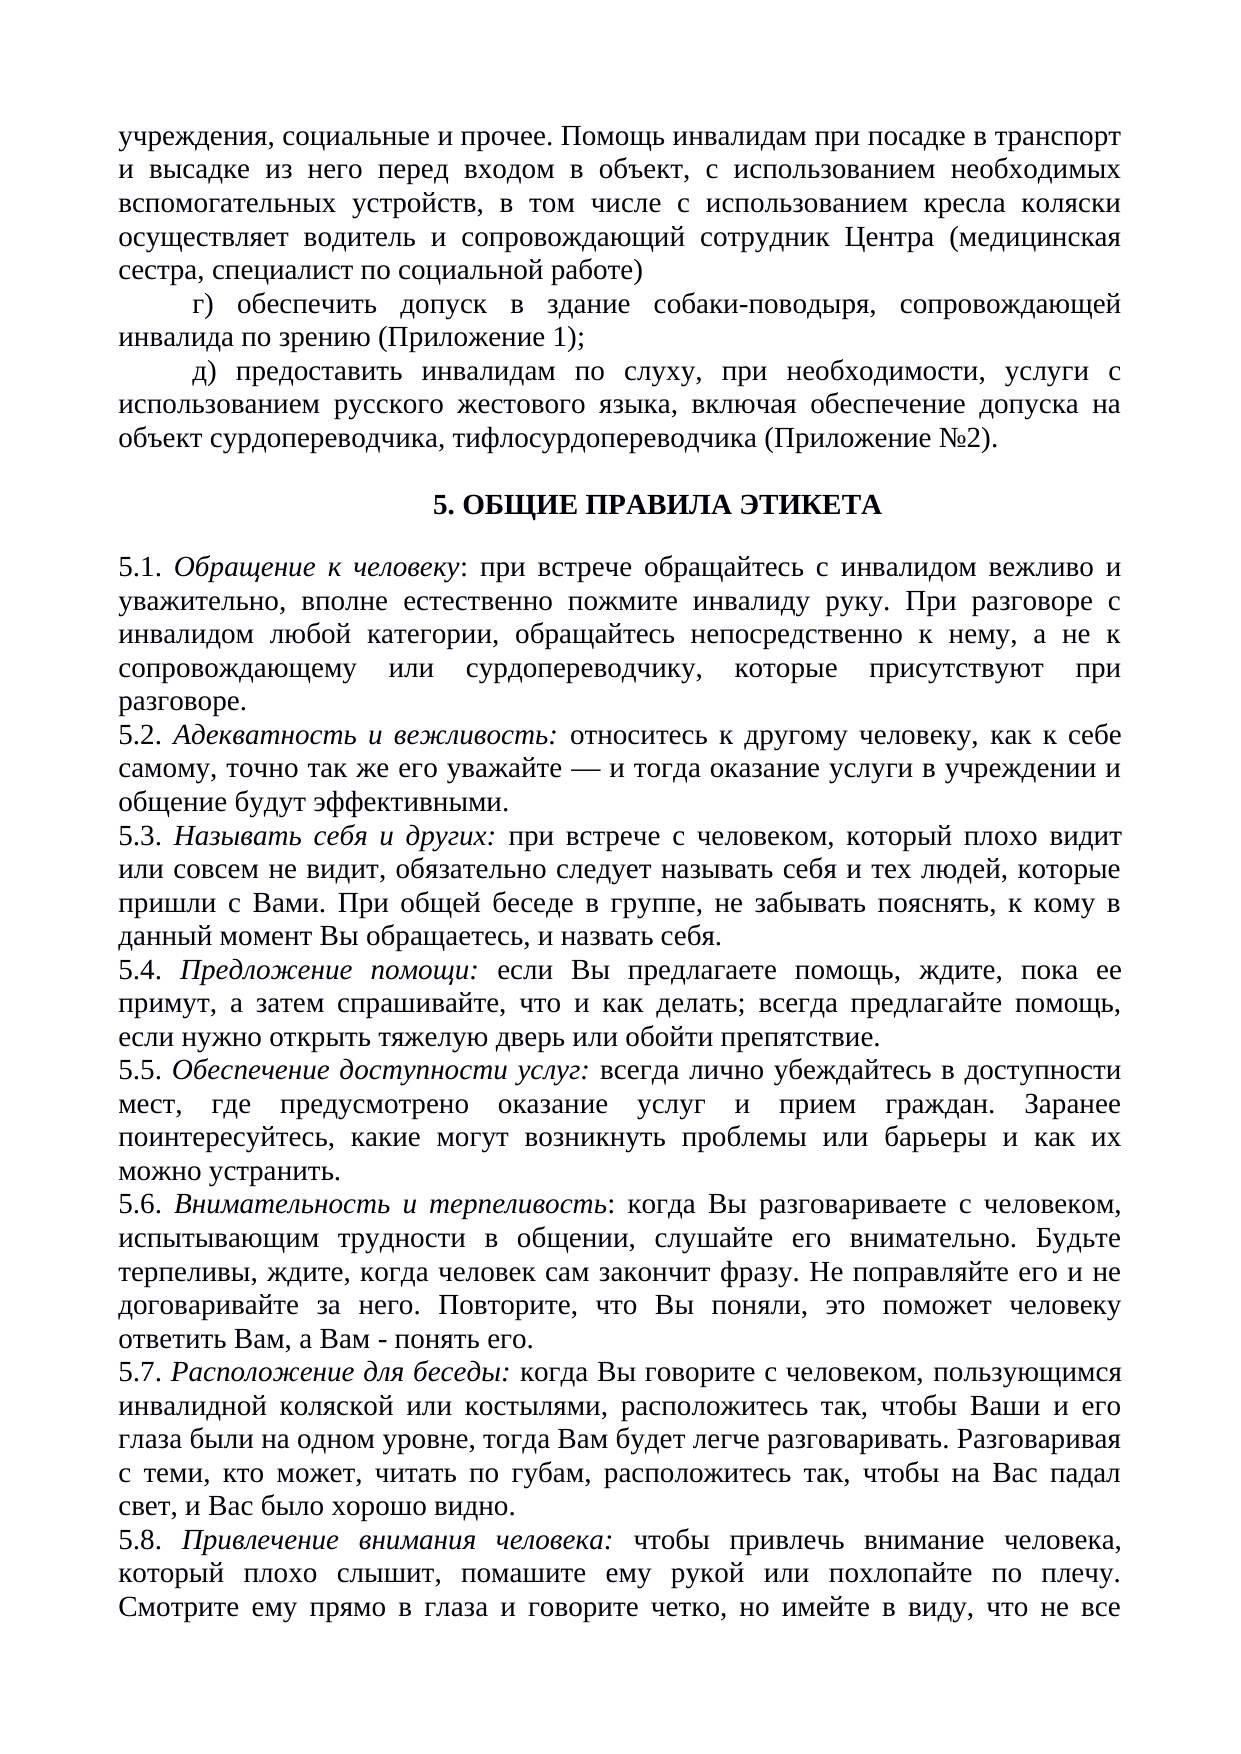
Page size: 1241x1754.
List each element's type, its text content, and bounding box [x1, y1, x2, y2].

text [118, 118, 1122, 286]
text г) обеспечить допуск в здание собаки-поводыря, сопровождающей инвалида по зрению (Приложение 1); [118, 286, 1122, 353]
text 5.4. Предложение помощи: если Вы предлагаете помощь, ждите, пока ее примут, а затем спрашивайте, что и как делать; всегда предлагайте помощь, если нужно открыть тяжелую дверь или обойти препятствие. [118, 952, 1122, 1052]
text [118, 1522, 1122, 1623]
text 5.2. Адекватность и вежливость: относитесь к другому человеку, как к себе самому, точно так же его уважайте — и тогда оказание услуги в учреждении и общение будут эффективными. [118, 717, 1122, 818]
text д) предоставить инвалидам по слуху, при необходимости, услуги с использованием русского жестового языка, включая обеспечение допуска на объект сурдопереводчика, тифлосурдопереводчика (Приложение №2). [118, 353, 1122, 453]
text 5.1. Обращение к человеку: при встрече обращайтесь с инвалидом вежливо и уважительно, вполне естественно пожмите инвалиду руку. При разговоре с инвалидом любой категории, обращайтесь непосредственно к нему, а не к сопровождающему или сурдопереводчику, которые присутствуют при разговоре. [118, 549, 1122, 717]
text 5.5. Обеспечение доступности услуг: всегда лично убеждайтесь в доступности мест, где предусмотрено оказание услуг и прием граждан. Заранее поинтересуйтесь, какие могут возникнуть проблемы или барьеры и как их можно устранить. [118, 1052, 1122, 1187]
list 5. ОБЩИЕ ПРАВИЛА ЭТИКЕТА [193, 487, 1122, 521]
text 5.3. Называть себя и других: при встрече с человеком, который плохо видит или совсем не видит, обязательно следует называть себя и тех людей, которые пришли с Вами. При общей беседе в группе, не забывать пояснять, к кому в данный момент Вы обращаетесь, и назвать себя. [118, 818, 1122, 952]
text 5.7. Расположение для беседы: когда Вы говорите с человеком, пользующимся инвалидной коляской или костылями, расположитесь так, чтобы Ваши и его глаза были на одном уровне, тогда Вам будет легче разговаривать. Разговаривая с теми, кто может, читать по губам, расположитесь так, чтобы на Вас падал свет, и Вас было хорошо видно. [118, 1354, 1122, 1522]
text 5.6. Внимательность и терпеливость: когда Вы разговариваете с человеком, испытывающим трудности в общении, слушайте его внимательно. Будьте терпеливы, ждите, когда человек сам закончит фразу. Не поправляйте его и не договаривайте за него. Повторите, что Вы поняли, это поможет человеку ответить Вам, а Вам - понять его. [118, 1187, 1122, 1354]
